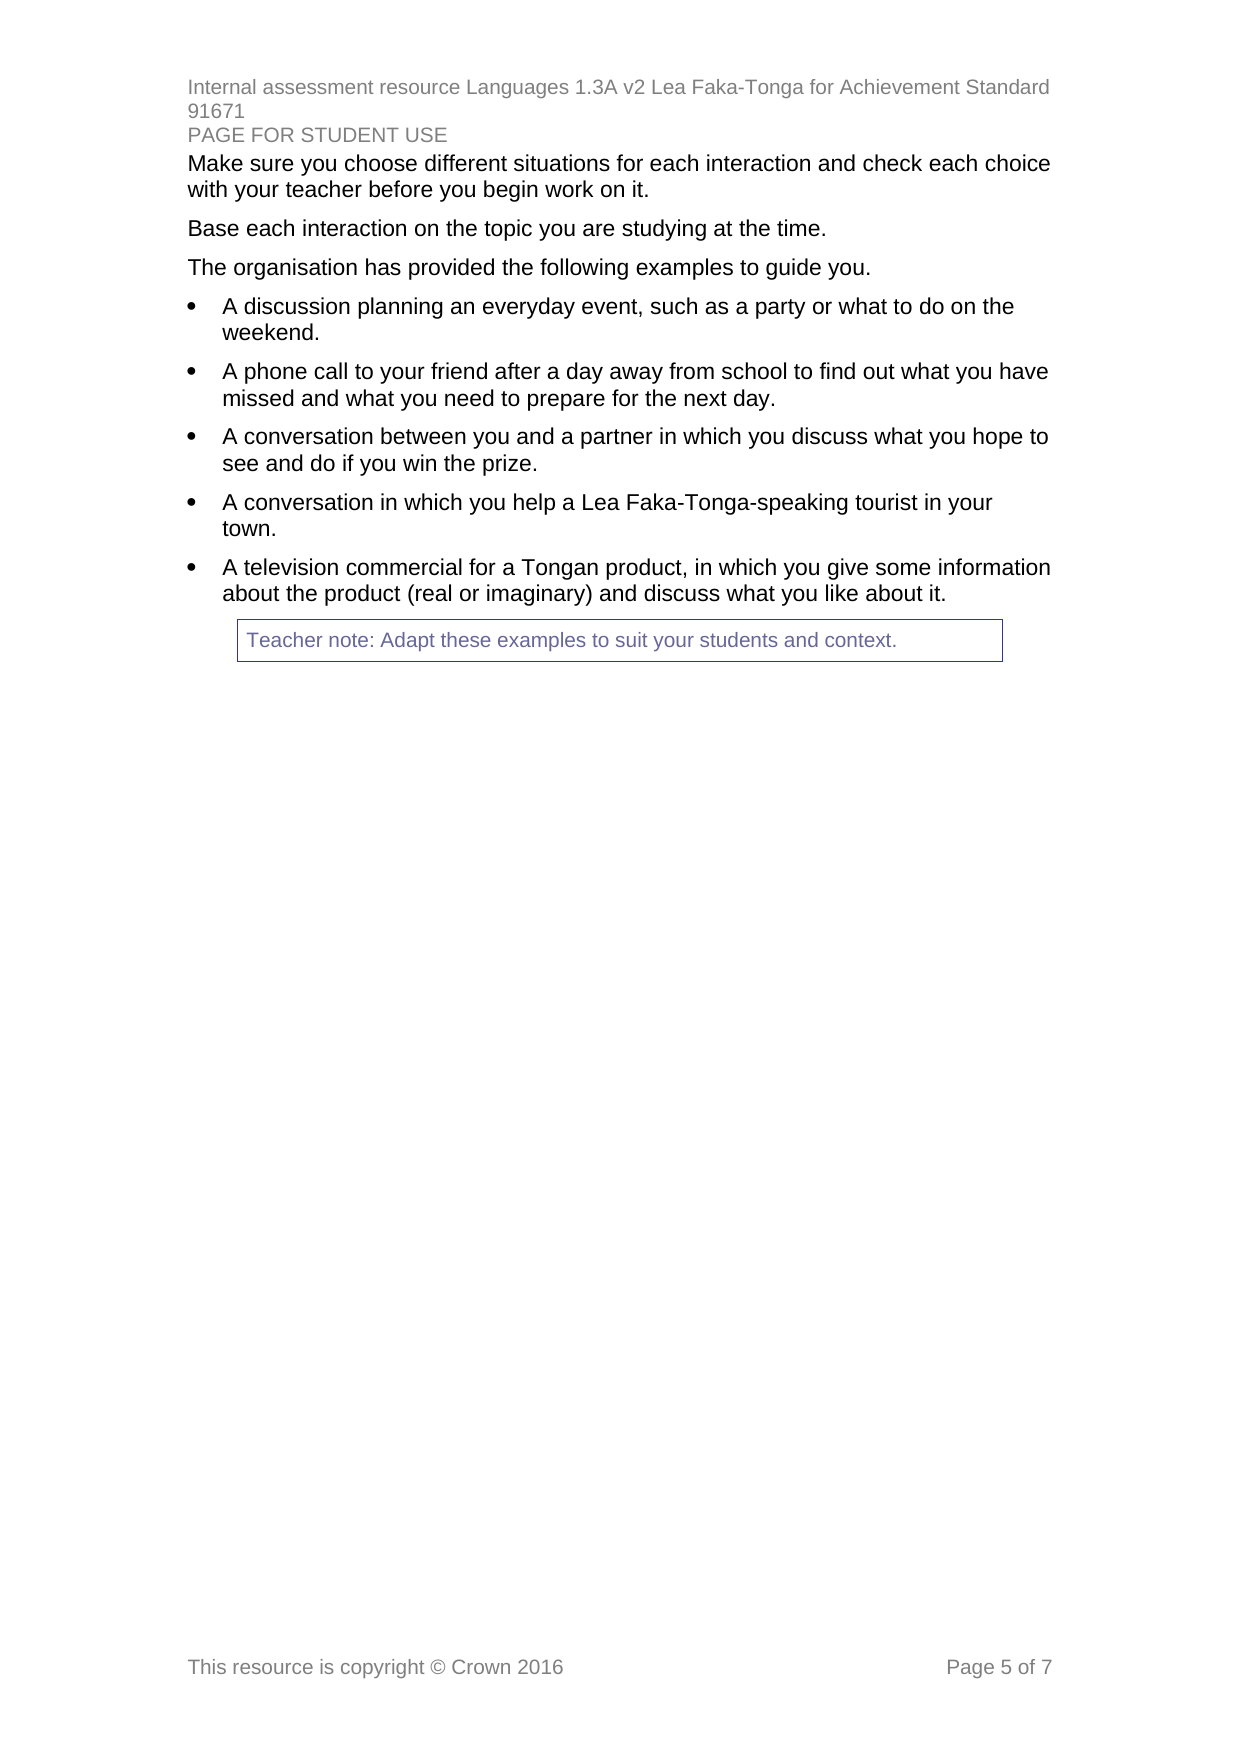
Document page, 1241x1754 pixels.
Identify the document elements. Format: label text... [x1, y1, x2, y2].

text Base each interaction on the topic you are studying at the time. [187, 215, 1053, 242]
list A phone call to your friend after a day away from school to find out what you have missed and what you need to prepare for the next day. [187, 358, 1053, 411]
list A discussion planning an everyday event, such as a party or what to do on the weekend. [187, 293, 1053, 346]
text The organisation has provided the following examples to guide you. [187, 254, 1053, 280]
text Teacher note: Adapt these examples to suit your students and context. [238, 620, 1002, 661]
list A conversation in which you help a Lea Faka-Tonga-speaking tourist in your town. [187, 488, 1053, 541]
list Make sure you choose different situations for each interaction and check each choice with your teacher before you begin work on it. [187, 150, 1053, 203]
list A television commercial for a Tongan product, in which you give some information about the product (real or imaginary) and discuss what you like about it. [187, 554, 1053, 606]
list A conversation between you and a partner in which you discuss what you hope to see and do if you win the prize. [187, 423, 1053, 476]
